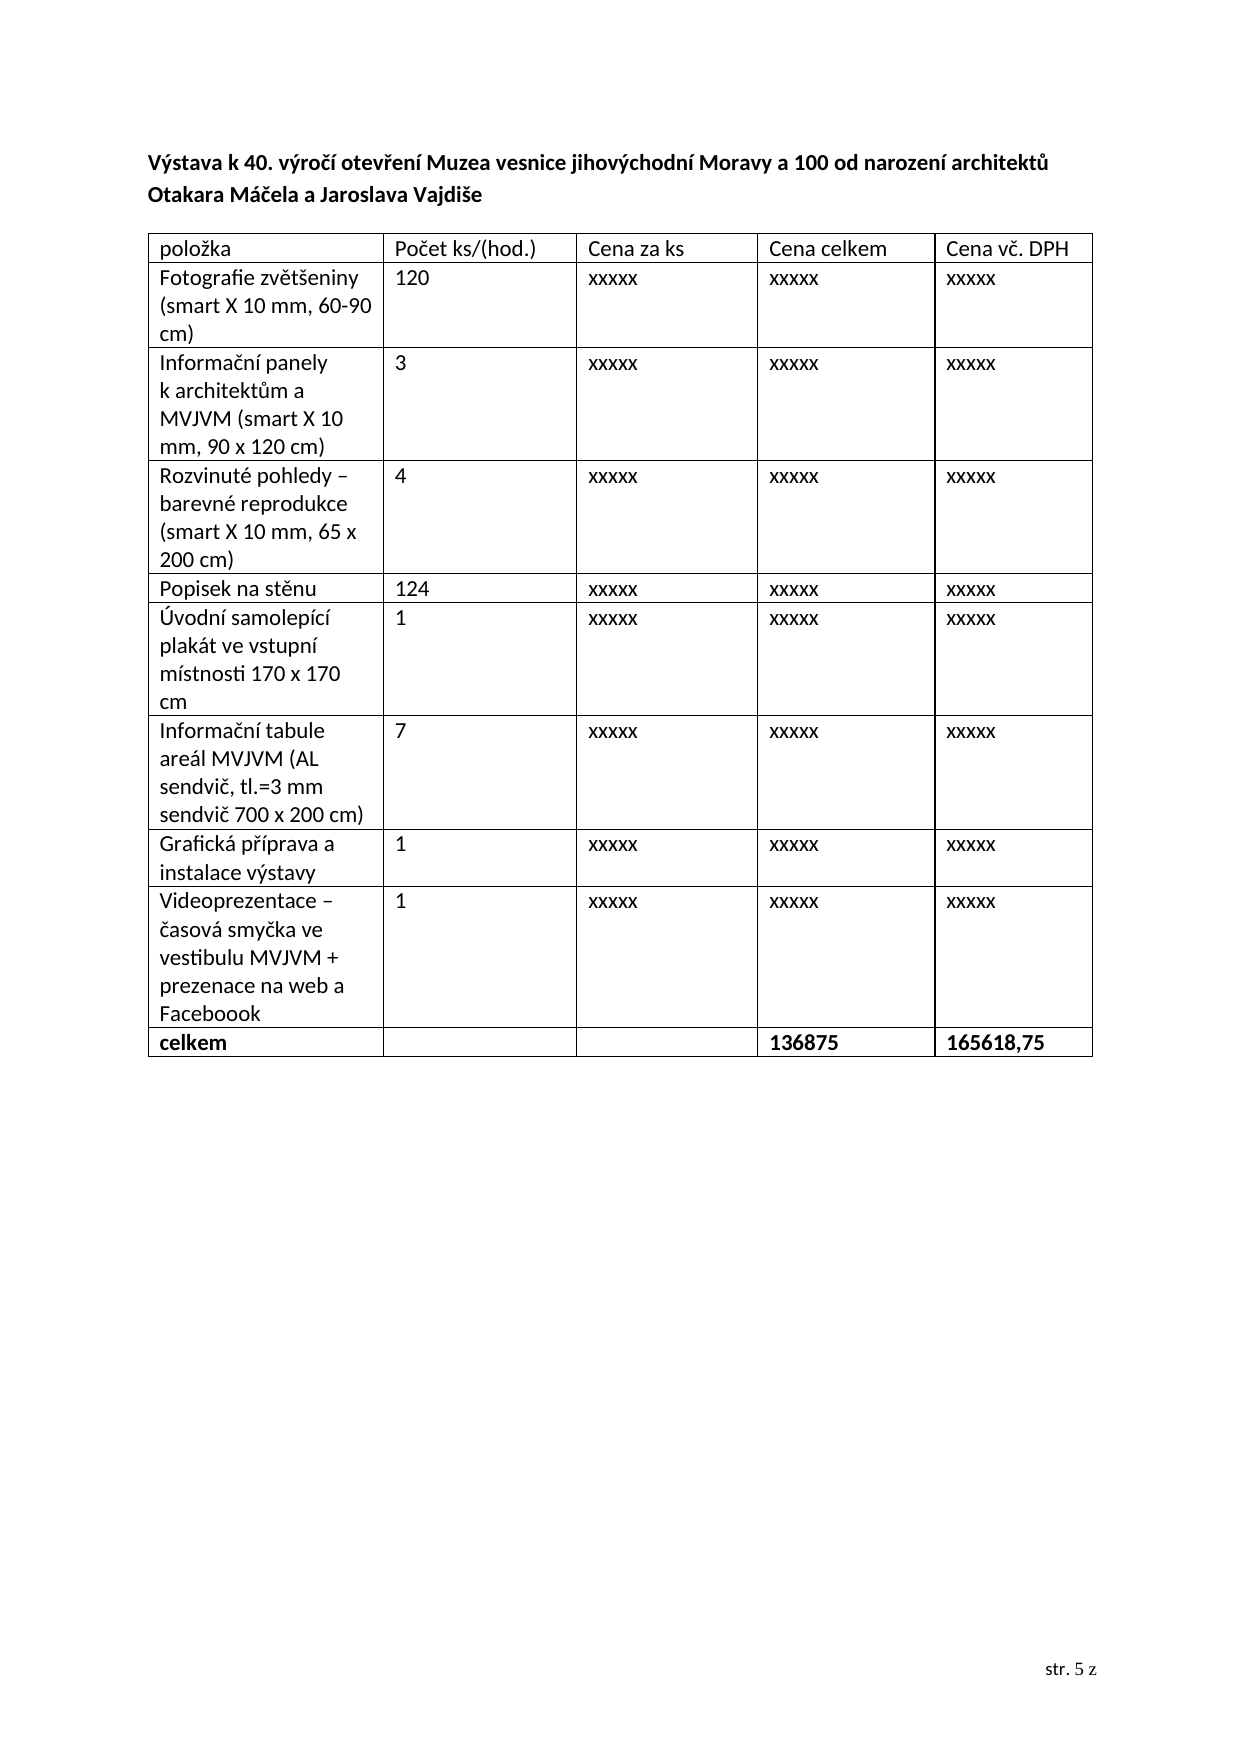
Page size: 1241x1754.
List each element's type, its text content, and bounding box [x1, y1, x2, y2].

table_cell Informační panely k architektům a MVJVM (smart X 10 mm, 90 x 120 cm) [149, 348, 383, 460]
table_cell xxxxx [577, 263, 757, 347]
table_cell Popisek na stěnu [149, 574, 383, 602]
table_cell Fotografie zvětšeniny (smart X 10 mm, 60-90 cm) [149, 263, 383, 347]
table_cell xxxxx [577, 716, 757, 828]
table_cell xxxxx [936, 603, 1092, 715]
table_cell xxxxx [936, 574, 1092, 602]
table_cell xxxxx [577, 574, 757, 602]
table_cell xxxxx [758, 348, 934, 460]
table_cell xxxxx [758, 716, 934, 828]
table_header Počet ks/(hod.) [384, 234, 576, 262]
table_cell xxxxx [758, 461, 934, 573]
table_header Cena celkem [758, 234, 934, 262]
table_cell [384, 1028, 576, 1056]
table_cell xxxxx [936, 887, 1092, 1027]
table_cell xxxxx [936, 830, 1092, 886]
table_header položka [149, 234, 383, 262]
table_cell xxxxx [758, 887, 934, 1027]
table_cell Grafická příprava a instalace výstavy [149, 830, 383, 886]
table_cell Videoprezentace – časová smyčka ve vestibulu MVJVM + prezenace na web a Faceboook [149, 887, 383, 1027]
table_cell 3 [384, 348, 576, 460]
table_cell xxxxx [758, 830, 934, 886]
table_cell 136875 [758, 1028, 934, 1056]
table_cell xxxxx [577, 348, 757, 460]
text Výstava k 40. výročí otevření Muzea vesnice jihovýchodní Moravy a 100 od narození architektů Otakara Máčela a Jaroslava Vajdiše [148, 148, 1093, 208]
table_cell xxxxx [577, 603, 757, 715]
table_cell 124 [384, 574, 576, 602]
table_cell xxxxx [936, 461, 1092, 573]
table_cell xxxxx [577, 461, 757, 573]
table_cell xxxxx [758, 574, 934, 602]
table_cell xxxxx [577, 887, 757, 1027]
table_cell xxxxx [758, 263, 934, 347]
table_cell 4 [384, 461, 576, 573]
table_cell xxxxx [936, 263, 1092, 347]
table_cell Informační tabule areál MVJVM (AL sendvič, tl.=3 mm sendvič 700 x 200 cm) [149, 716, 383, 828]
table_cell 165618,75 [936, 1028, 1092, 1056]
table_header Cena vč. DPH [936, 234, 1092, 262]
table_cell xxxxx [758, 603, 934, 715]
table_cell 7 [384, 716, 576, 828]
table_cell xxxxx [936, 716, 1092, 828]
table_cell Rozvinuté pohledy – barevné reprodukce (smart X 10 mm, 65 x 200 cm) [149, 461, 383, 573]
table_cell 1 [384, 887, 576, 1027]
table_cell celkem [149, 1028, 383, 1056]
table_header Cena za ks [577, 234, 757, 262]
table_cell Úvodní samolepící plakát ve vstupní místnosti 170 x 170 cm [149, 603, 383, 715]
table_cell [577, 1028, 757, 1056]
table_cell xxxxx [577, 830, 757, 886]
table_cell 1 [384, 603, 576, 715]
table_cell 1 [384, 830, 576, 886]
table_cell xxxxx [936, 348, 1092, 460]
table_cell 120 [384, 263, 576, 347]
